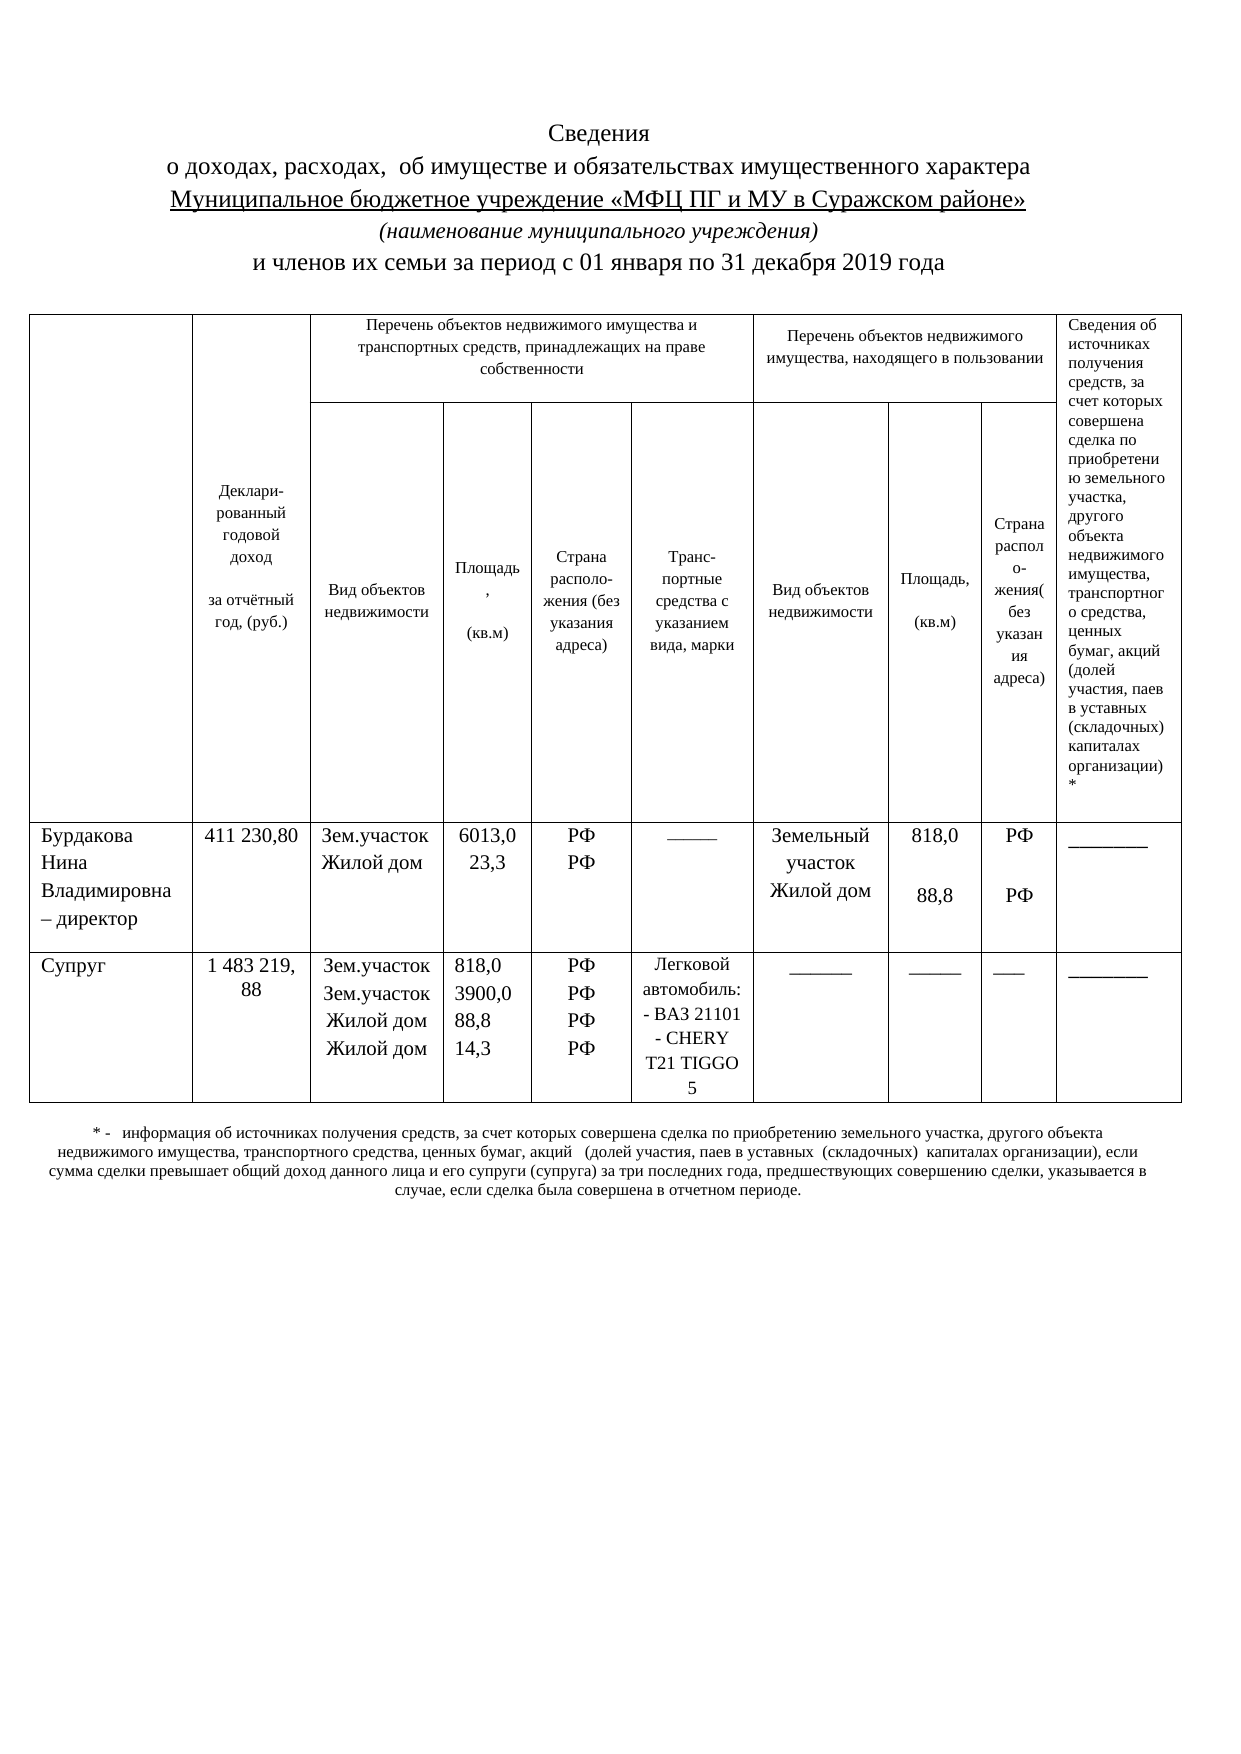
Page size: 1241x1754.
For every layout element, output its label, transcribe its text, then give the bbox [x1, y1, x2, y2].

text (наименование муниципального учреждения) [44, 217, 1152, 243]
table_cell _______ [1057, 823, 1181, 952]
text о доходах, расходах, об имуществе и обязательствах имущественного характера Муниципальное бюджетное учреждение «МФЦ ПГ и МУ в Суражском районе» [44, 151, 1152, 213]
table_cell _____ [889, 953, 981, 1102]
table_cell Зем.участок Зем.участокЖилой дом Жилой дом [311, 953, 443, 1102]
table_cell Площадь, (кв.м) [889, 403, 981, 822]
table_cell ___ [982, 953, 1056, 1102]
text и членов их семьи за период с 01 января по 31 декабря 2019 года [44, 247, 1152, 276]
table_header Деклари-рованный годовой доход за отчётный год, (руб.) [193, 315, 310, 822]
table_cell _______ [1057, 953, 1181, 1102]
table_cell Площадь, (кв.м) [444, 403, 531, 822]
table_cell 6013,0 23,3 [444, 823, 531, 952]
table_cell Транс-портные средства с указанием вида, марки [632, 403, 753, 822]
table_cell РФ РФ [982, 823, 1056, 952]
table_header Перечень объектов недвижимого имущества и транспортных средств, принадлежащих на праве собственности [311, 315, 753, 402]
table_header [30, 315, 192, 822]
table_cell Вид объектов недвижимости [311, 403, 443, 822]
title * - информация об источниках получения средств, за счет которых совершена сделка по приобретению земельного участка, другого объекта недвижимого имущества, транспортного средства, ценных бумаг, акций (долей участия, паев в уставных (складочных) капиталах организации), если сумма сделки превышает общий доход данного лица и его супруги (супруга) за три последних года, предшествующих совершению сделки, указывается в случае, если сделка была совершена в отчетном периоде. [44, 1122, 1152, 1199]
table_cell 1 483 219,88 [193, 953, 310, 1102]
table_cell Земельный участок Жилой дом [754, 823, 888, 952]
table_cell Вид объектов недвижимости [754, 403, 888, 822]
table_cell ______ [632, 823, 753, 952]
table_cell Зем.участок Жилой дом [311, 823, 443, 952]
table_cell РФ РФ РФ РФ [532, 953, 631, 1102]
table_cell Страна располо-жения (без указания адреса) [532, 403, 631, 822]
table_cell Страна располо-жения(без указания адреса) [982, 403, 1056, 822]
table_cell 818,0 88,8 [889, 823, 981, 952]
table_cell 411 230,80 [193, 823, 310, 952]
table_cell РФ РФ [532, 823, 631, 952]
table_header Перечень объектов недвижимого имущества, находящего в пользовании [754, 315, 1056, 402]
table_cell Супруг [30, 953, 192, 1102]
table_cell Легковой автомобиль: - ВАЗ 21101 - CHERY T21 TIGGO 5 [632, 953, 753, 1102]
table_cell Бурдакова Нина Владимировна – директор [30, 823, 192, 952]
table_header Сведения об источниках получения средств, за счет которых совершена сделка по приобретению земельного участка, другого объекта недвижимого имущества, транспортного средства, ценных бумаг, акций (долей участия, паев в уставных (складочных) капиталах организации)* [1057, 315, 1181, 822]
table_cell 818,0 3900,0 88,8 14,3 [444, 953, 531, 1102]
text Сведения [44, 118, 1152, 147]
table_cell ______ [754, 953, 888, 1102]
